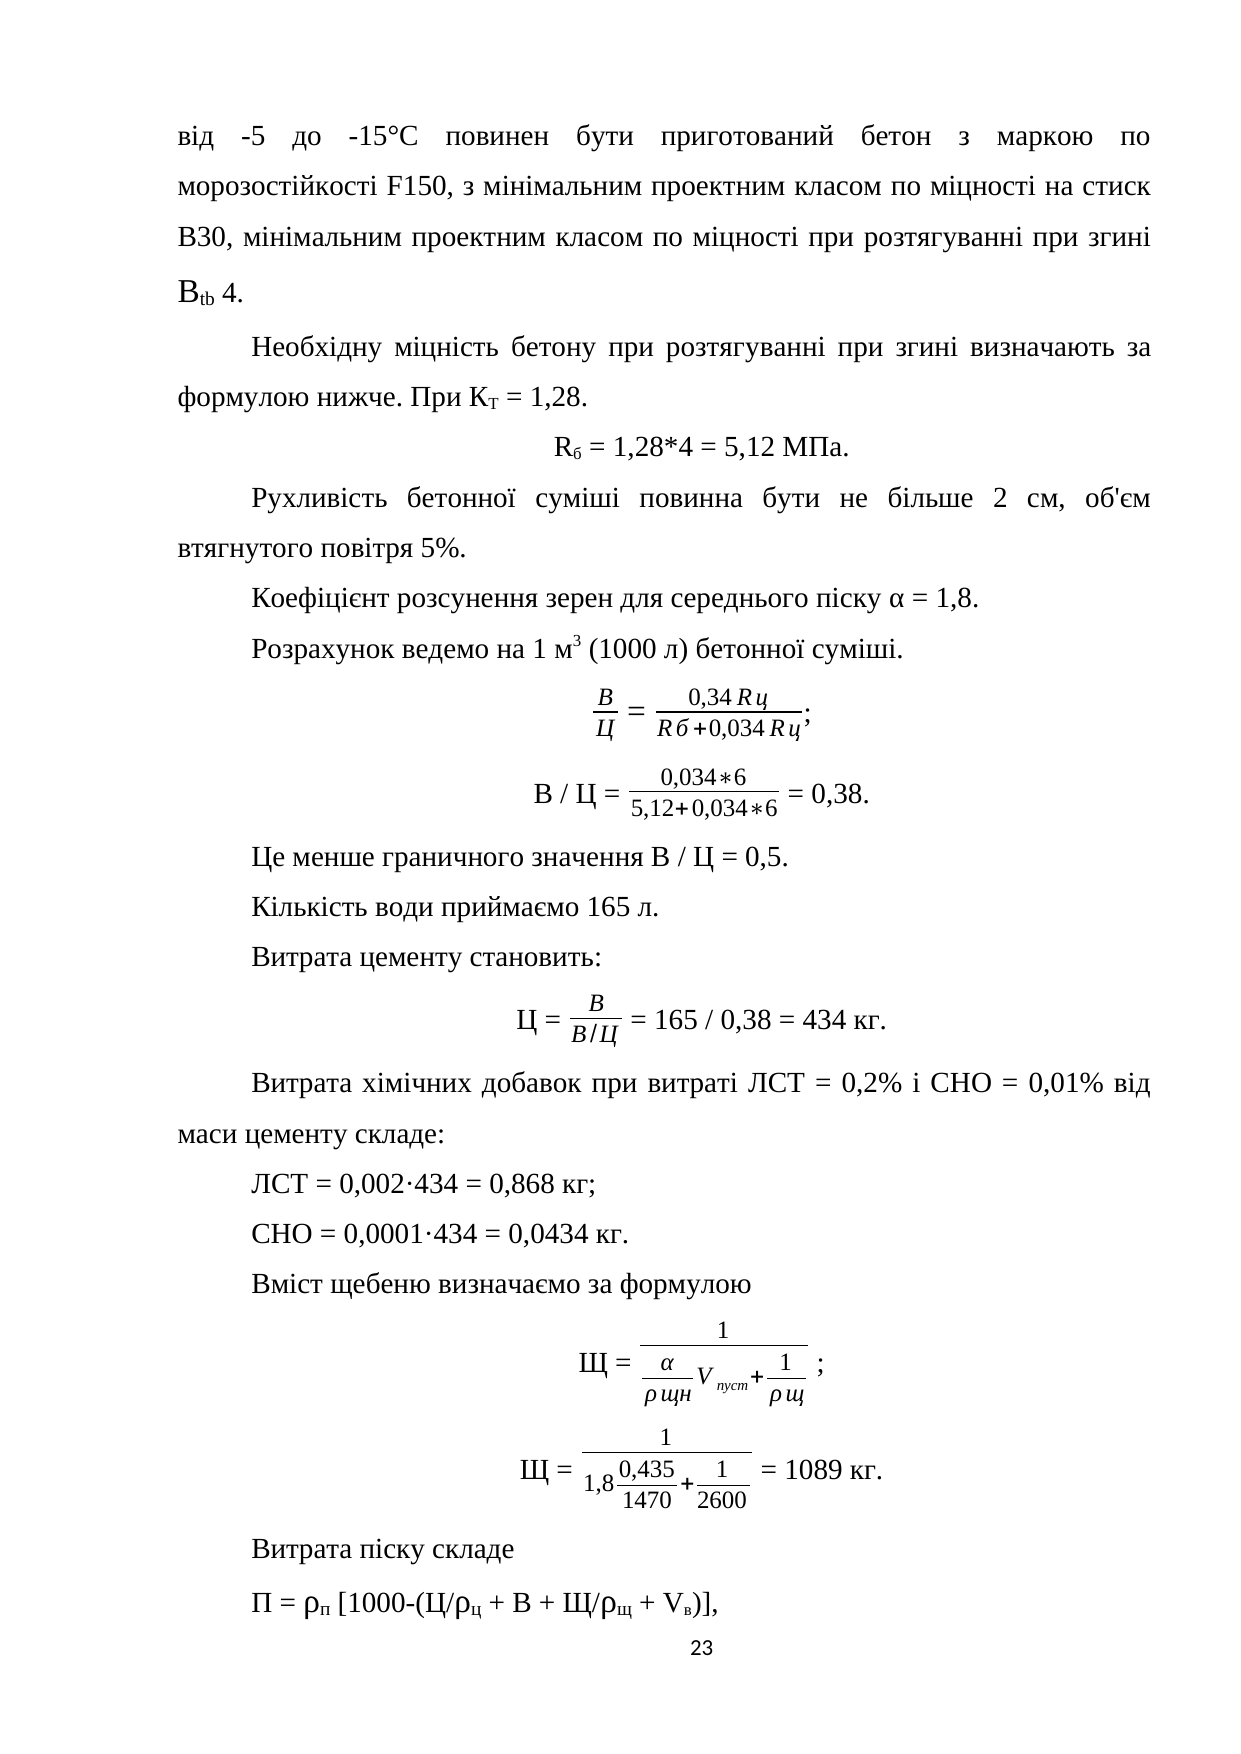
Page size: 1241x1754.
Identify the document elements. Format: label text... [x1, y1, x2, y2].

text В / Ц = = 0,38. [177, 763, 1152, 822]
text ЛСТ = 0,002·434 = 0,868 кг; [177, 1166, 1152, 1199]
text П = ρп [1000-(Ц/ρц + В + Щ/ρщ + Vв)], [177, 1581, 1152, 1619]
text Rб = 1,28*4 = 5,12 МПа. [177, 429, 1152, 463]
text Витрата цементу становить: [177, 939, 1152, 973]
text Коефіцієнт розсунення зерен для середнього піску α = 1,8. [177, 581, 1152, 614]
text Щ = ; [177, 1317, 1152, 1407]
text = ; [177, 681, 1152, 744]
text Ц = = 165 / 0,38 = 434 кг. [177, 990, 1152, 1049]
text Кількість води приймаємо 165 л. [177, 889, 1152, 923]
text Розрахунок ведемо на 1 м3 (1000 л) бетонної суміші. [177, 631, 1152, 664]
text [177, 118, 1152, 310]
text Рухливість бетонної суміші повинна бути не більше 2 см, об'єм втягнутого повітря 5%. [177, 480, 1152, 564]
text Витрата піску складе [177, 1531, 1152, 1564]
text Щ = = 1089 кг. [177, 1424, 1152, 1514]
text СНО = 0,0001·434 = 0,0434 кг. [177, 1216, 1152, 1250]
text Вміст щебеню визначаємо за формулою [177, 1267, 1152, 1300]
text Це менше граничного значення В / Ц = 0,5. [177, 839, 1152, 872]
text Витрата хімічних добавок при витраті ЛСТ = 0,2% і СНО = 0,01% від маси цементу складе: [177, 1065, 1152, 1149]
text Необхідну міцність бетону при розтягуванні при згині визначають за формулою нижче. При КТ = 1,28. [177, 329, 1152, 413]
